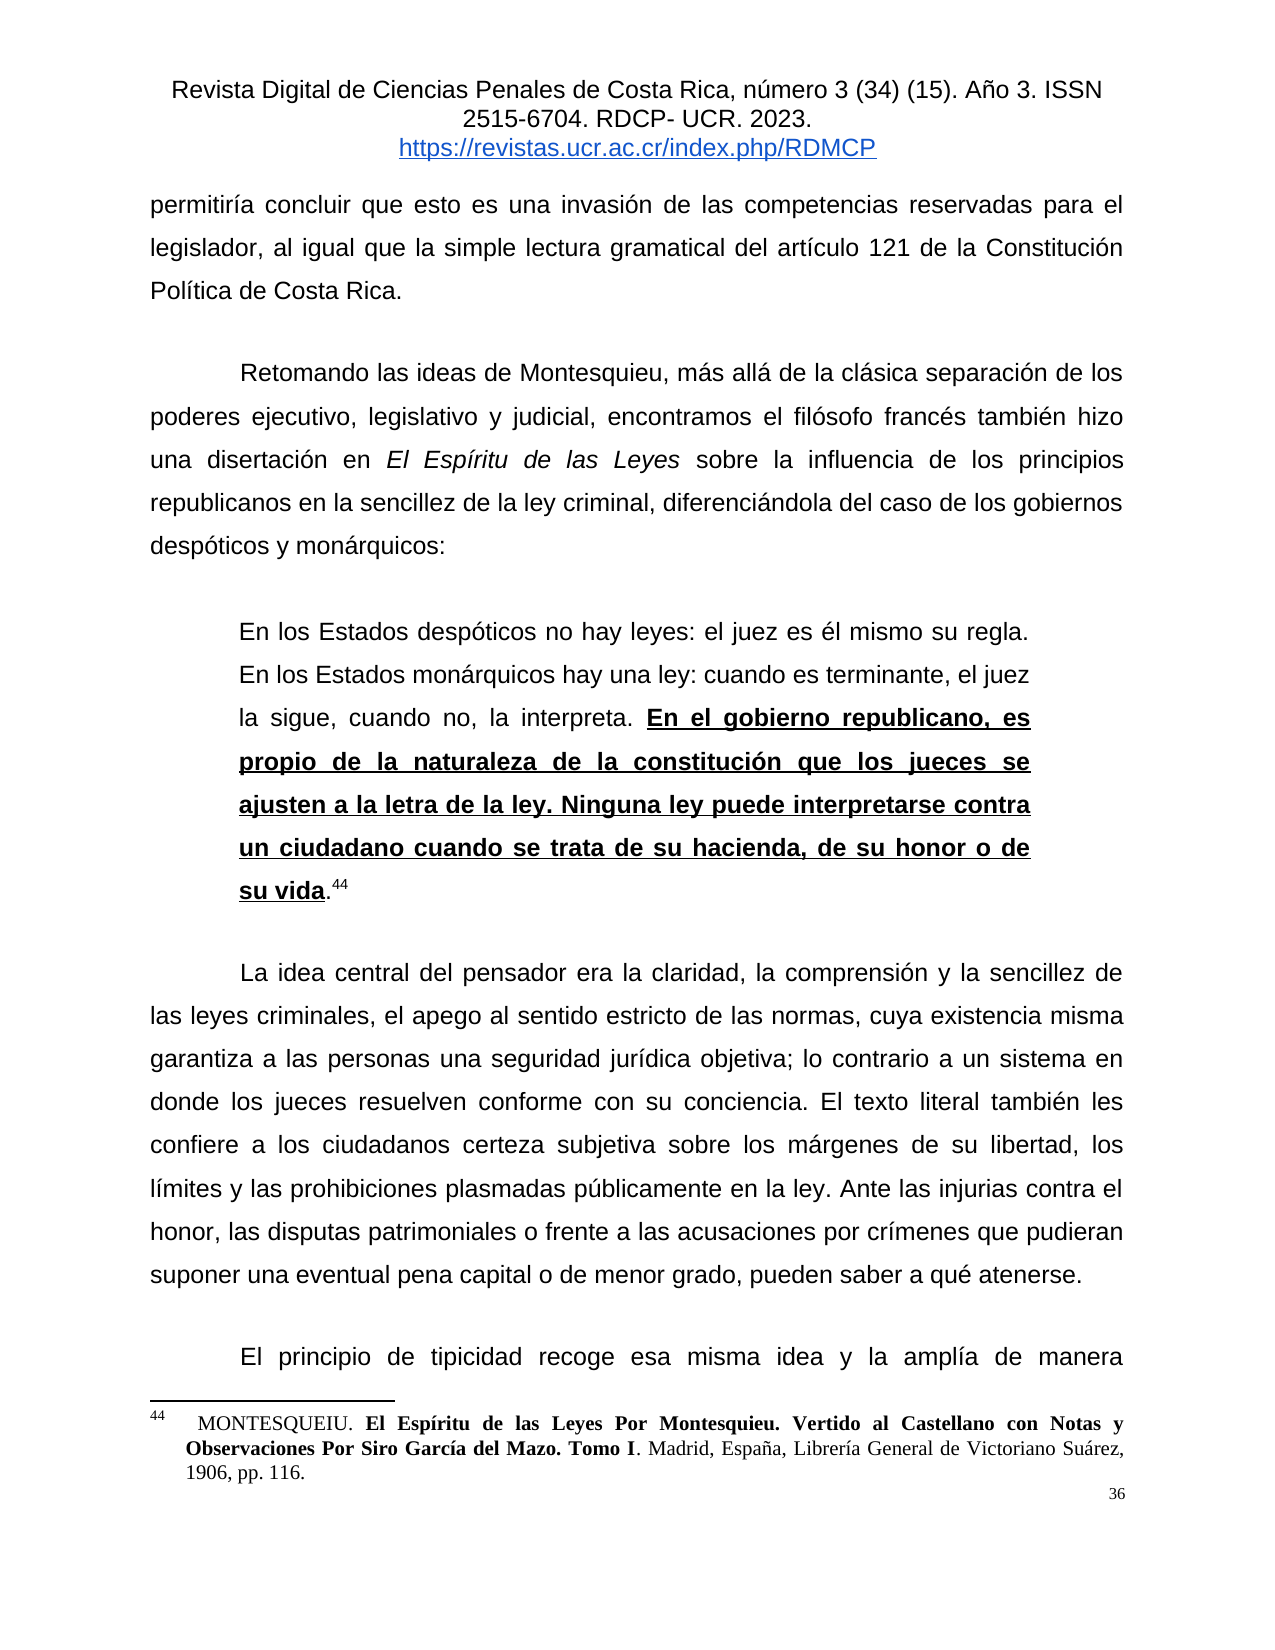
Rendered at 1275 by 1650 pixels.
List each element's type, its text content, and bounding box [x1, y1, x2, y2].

text En los Estados despóticos no hay leyes: el juez es él mismo su regla. En los Estados monárquicos hay una ley: cuando es terminante, el juez la sigue, cuando no, la interpreta. En el gobierno republicano, es propio de la naturaleza de la constitución que los jueces se ajusten a la letra de la ley. Ninguna ley puede interpretarse contra un ciudadano cuando se trata de su hacienda, de su honor o de su vida. [239, 859, 1031, 904]
text En los Estados despóticos no hay leyes: el juez es él mismo su regla. En los Estados monárquicos hay una ley: cuando es terminante, el juez la sigue, cuando no, la interpreta. En el gobierno republicano, es propio de la naturaleza de la constitución que los jueces se ajusten a la letra de la ley. Ninguna ley puede interpretarse contra un ciudadano cuando se trata de su hacienda, de su honor o de su vida. [239, 816, 1031, 858]
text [150, 190, 1125, 305]
text En los Estados despóticos no hay leyes: el juez es él mismo su regla. En los Estados monárquicos hay una ley: cuando es terminante, el juez la sigue, cuando no, la interpreta. En el gobierno republicano, es propio de la naturaleza de la constitución que los jueces se ajusten a la letra de la ley. Ninguna ley puede interpretarse contra un ciudadano cuando se trata de su hacienda, de su honor o de su vida. [239, 773, 1031, 815]
text Retomando las ideas de Montesquieu, más allá de la clásica separación de los poderes ejecutivo, legislativo y judicial, encontramos el filósofo francés también hizo una disertación en El Espíritu de las Leyes sobre la influencia de los principios republicanos en la sencillez de la ley criminal, diferenciándola del caso de los gobiernos despóticos y monárquicos: [150, 358, 1125, 559]
text La idea central del pensador era la claridad, la comprensión y la sencillez de las leyes criminales, el apego al sentido estricto de las normas, cuya existencia misma garantiza a las personas una seguridad jurídica objetiva; lo contrario a un sistema en donde los jueces resuelven conforme con su conciencia. El texto literal también les confiere a los ciudadanos certeza subjetiva sobre los márgenes de su libertad, los límites y las prohibiciones plasmadas públicamente en la ley. Ante las injurias contra el honor, las disputas patrimoniales o frente a las acusaciones por crímenes que pudieran suponer una eventual pena capital o de menor grado, pueden saber a qué atenerse. [150, 958, 1125, 1288]
text En los Estados despóticos no hay leyes: el juez es él mismo su regla. En los Estados monárquicos hay una ley: cuando es terminante, el juez la sigue, cuando no, la interpreta. En el gobierno republicano, es propio de la naturaleza de la constitución que los jueces se ajusten a la letra de la ley. Ninguna ley puede interpretarse contra un ciudadano cuando se trata de su hacienda, de su honor o de su vida. [239, 617, 1031, 771]
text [150, 1342, 1125, 1371]
